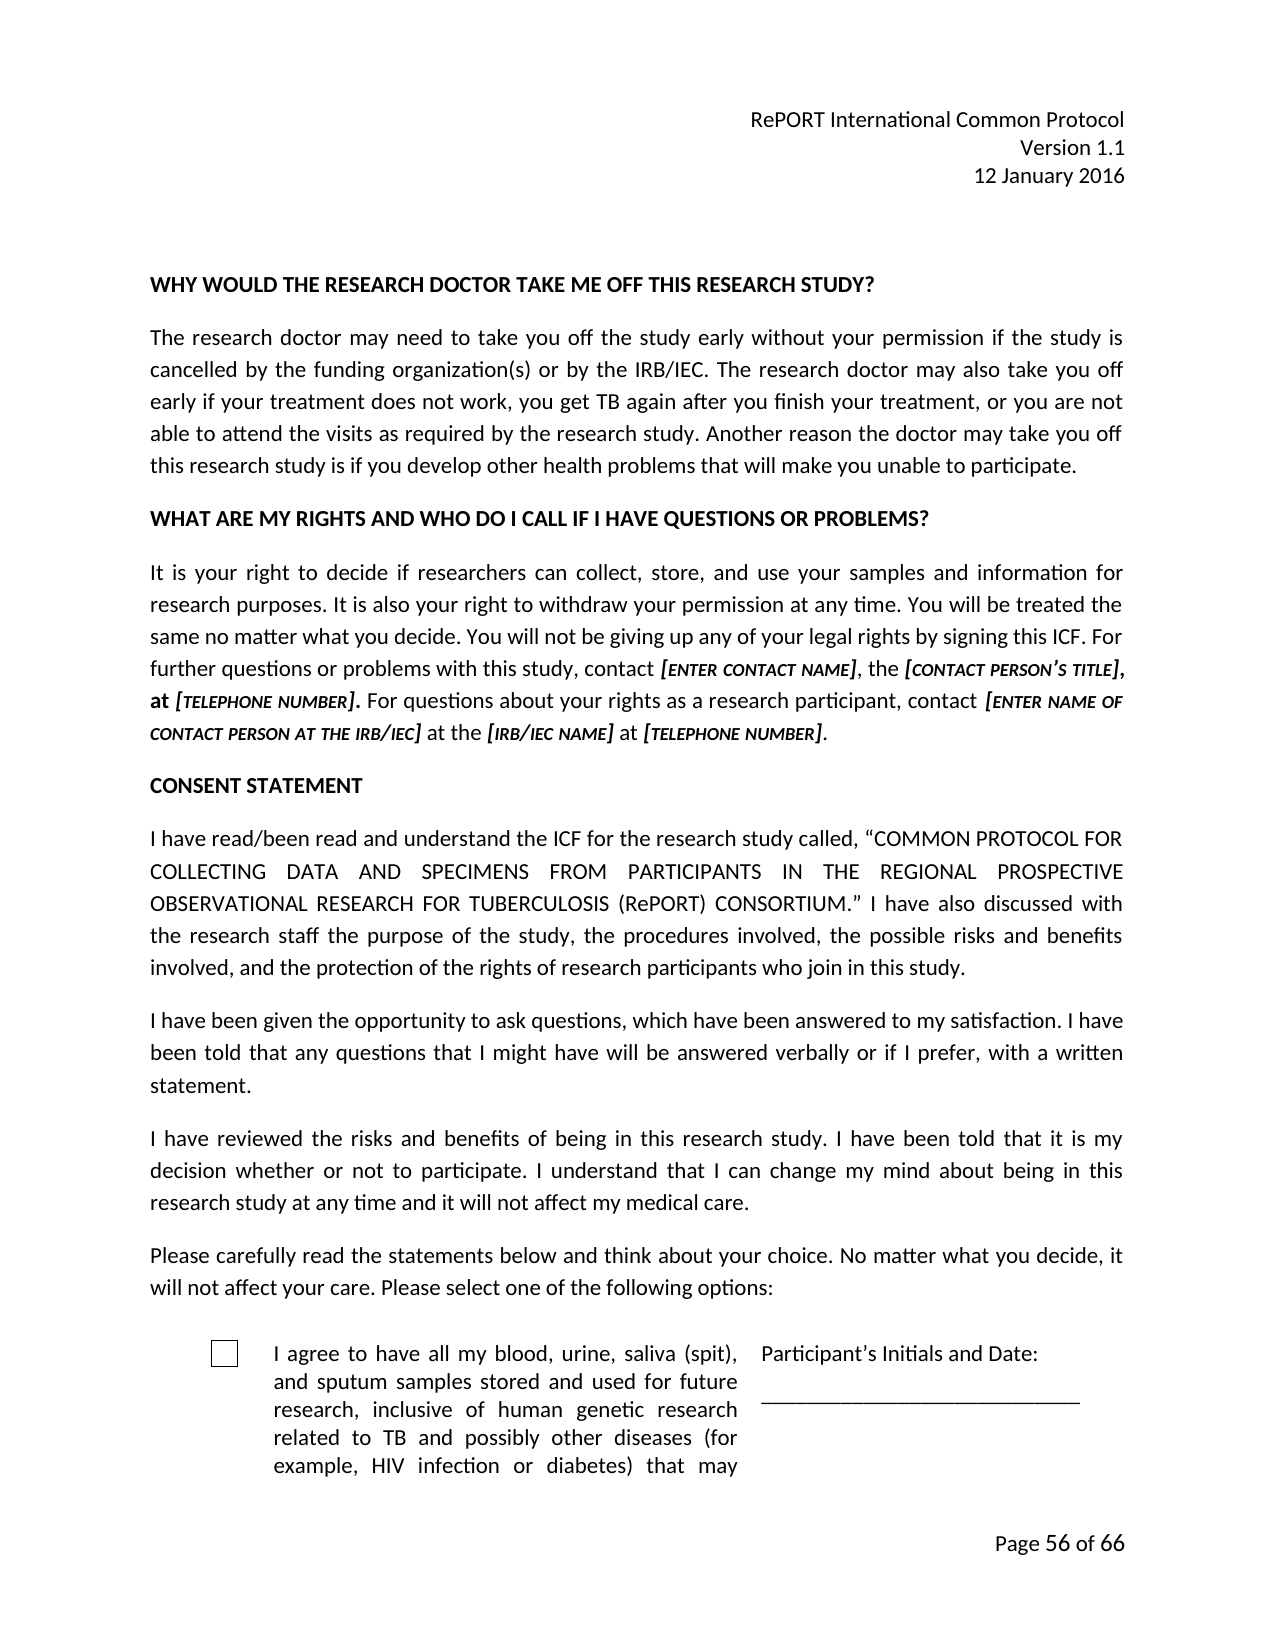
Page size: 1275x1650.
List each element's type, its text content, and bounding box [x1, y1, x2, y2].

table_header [750, 1326, 1125, 1479]
table_header [199, 1326, 262, 1479]
text Please carefully read the statements below and think about your choice. No matter what you decide, it will not affect your care. Please select one of the following options: [150, 1241, 1125, 1301]
text I have reviewed the risks and benefits of being in this research study. I have been told that it is my decision whether or not to participate. I understand that I can change my mind about being in this research study at any time and it will not affect my medical care. [150, 1124, 1125, 1216]
text WHY WOULD THE RESEARCH DOCTOR TAKE ME OFF THIS RESEARCH STUDY? [150, 270, 1125, 298]
text It is your right to decide if researchers can collect, store, and use your samples and information for research purposes. It is also your right to withdraw your permission at any time. You will be treated the same no matter what you decide. You will not be giving up any of your legal rights by signing this ICF. For further questions or problems with this study, contact [enter contact name], the [contact person’s title], at [telephone number]. For questions about your rights as a research participant, contact [enter name of contact person at the irb/iec] at the [irb/iec name] at [telephone number]. [150, 558, 1125, 747]
text CONSENT STATEMENT [150, 772, 1125, 799]
text The research doctor may need to take you off the study early without your permission if the study is cancelled by the funding organization(s) or by the IRB/IEC. The research doctor may also take you off early if your treatment does not work, you get TB again after you finish your treatment, or you are not able to attend the visits as required by the research study. Another reason the doctor may take you off this research study is if you develop other health problems that will make you unable to participate. [150, 323, 1125, 479]
text WHAT ARE MY RIGHTS AND WHO DO I CALL IF I HAVE QUESTIONS OR PROBLEMS? [150, 504, 1125, 533]
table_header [262, 1326, 750, 1479]
text I have read/been read and understand the ICF for the research study called, “COMMON PROTOCOL FOR COLLECTING DATA AND SPECIMENS FROM PARTICIPANTS IN THE REGIONAL PROSPECTIVE OBSERVATIONAL RESEARCH FOR TUBERCULOSIS (RePORT) CONSORTIUM.” I have also discussed with the research staff the purpose of the study, the procedures involved, the possible risks and benefits involved, and the protection of the rights of research participants who join in this study. [150, 824, 1125, 981]
text I have been given the opportunity to ask questions, which have been answered to my satisfaction. I have been told that any questions that I might have will be answered verbally or if I prefer, with a written statement. [150, 1006, 1125, 1099]
